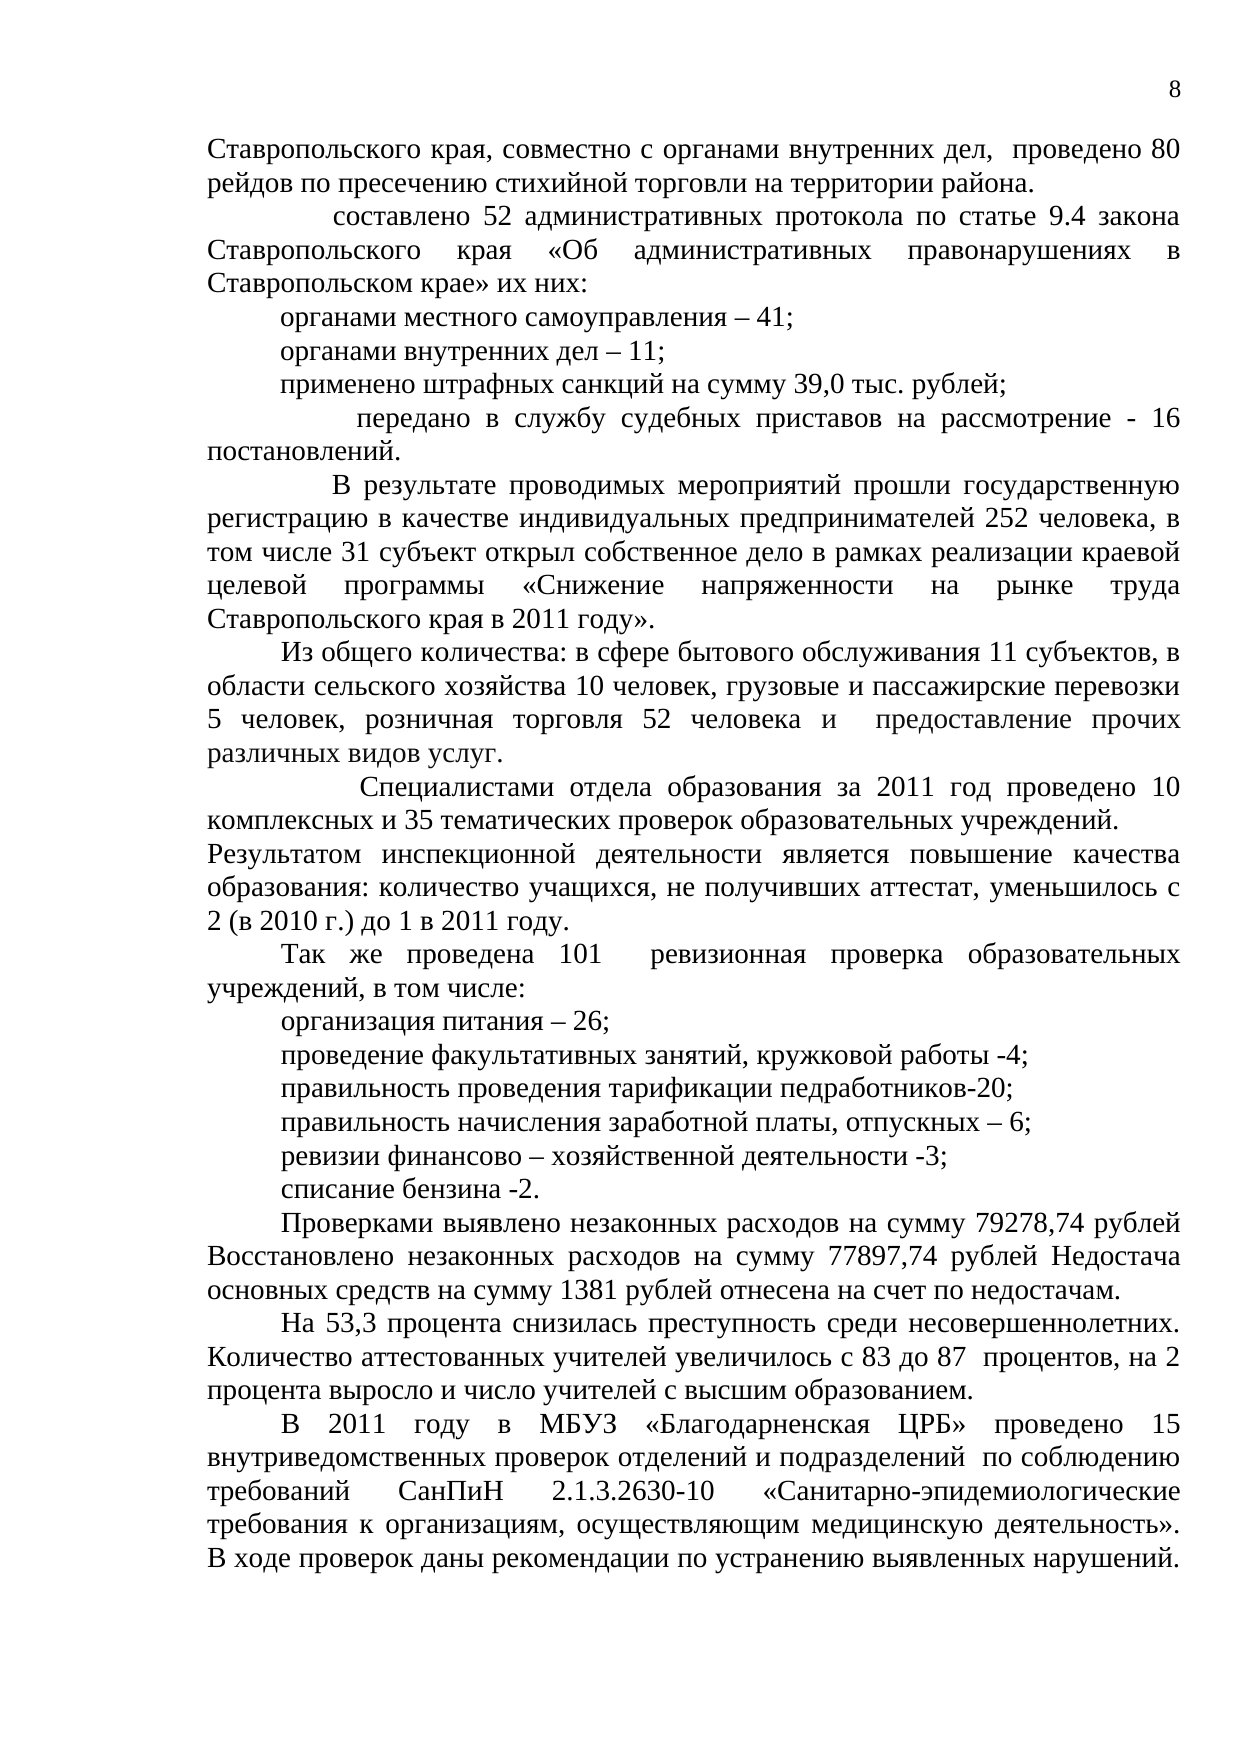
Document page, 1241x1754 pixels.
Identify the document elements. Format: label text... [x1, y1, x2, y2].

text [207, 131, 1181, 198]
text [207, 1406, 1181, 1574]
text органами местного самоуправления – 41; [207, 299, 1181, 333]
text передано в службу судебных приставов на рассмотрение - 16 постановлений. [207, 400, 1181, 467]
text списание бензина -2. [207, 1171, 1181, 1205]
text составлено 52 административных протокола по статье 9.4 закона Ставропольского края «Об административных правонарушениях в Ставропольском крае» их них: [207, 198, 1181, 299]
text организация питания – 26; [207, 1003, 1181, 1037]
text Проверками выявлено незаконных расходов на сумму 79278,74 рублей Восстановлено незаконных расходов на сумму 77897,74 рублей Недостача основных средств на сумму 1381 рублей отнесена на счет по недостачам. [207, 1205, 1181, 1305]
text Из общего количества: в сфере бытового обслуживания 11 субъектов, в области сельского хозяйства 10 человек, грузовые и пассажирские перевозки 5 человек, розничная торговля 52 человека и предоставление прочих различных видов услуг. [207, 634, 1181, 769]
text проведение факультативных занятий, кружковой работы -4; [207, 1037, 1181, 1071]
text В результате проводимых мероприятий прошли государственную регистрацию в качестве индивидуальных предпринимателей 252 человека, в том числе 31 субъект открыл собственное дело в рамках реализации краевой целевой программы «Снижение напряженности на рынке труда Ставропольского края в 2011 году». [207, 467, 1181, 634]
text Специалистами отдела образования за 2011 год проведено 10 комплексных и 35 тематических проверок образовательных учреждений. [207, 769, 1181, 836]
text Результатом инспекционной деятельности является повышение качества образования: количество учащихся, не получивших аттестат, уменьшилось с 2 (в .) до 1 в 2011 году. [207, 836, 1181, 936]
text органами внутренних дел – 11; [207, 333, 1181, 366]
text применено штрафных санкций на сумму 39,0 тыс. рублей; [207, 366, 1181, 400]
text Так же проведена 101 ревизионная проверка образовательных учреждений, в том числе: [207, 936, 1181, 1003]
text правильность проведения тарификации педработников-20; [207, 1071, 1181, 1104]
text правильность начисления заработной платы, отпускных – 6; [207, 1104, 1181, 1138]
text ревизии финансово – хозяйственной деятельности -3; [207, 1138, 1181, 1171]
text На 53,3 процента снизилась преступность среди несовершеннолетних. Количество аттестованных учителей увеличилось с 83 до 87 процентов, на 2 процента выросло и число учителей с высшим образованием. [207, 1305, 1181, 1406]
